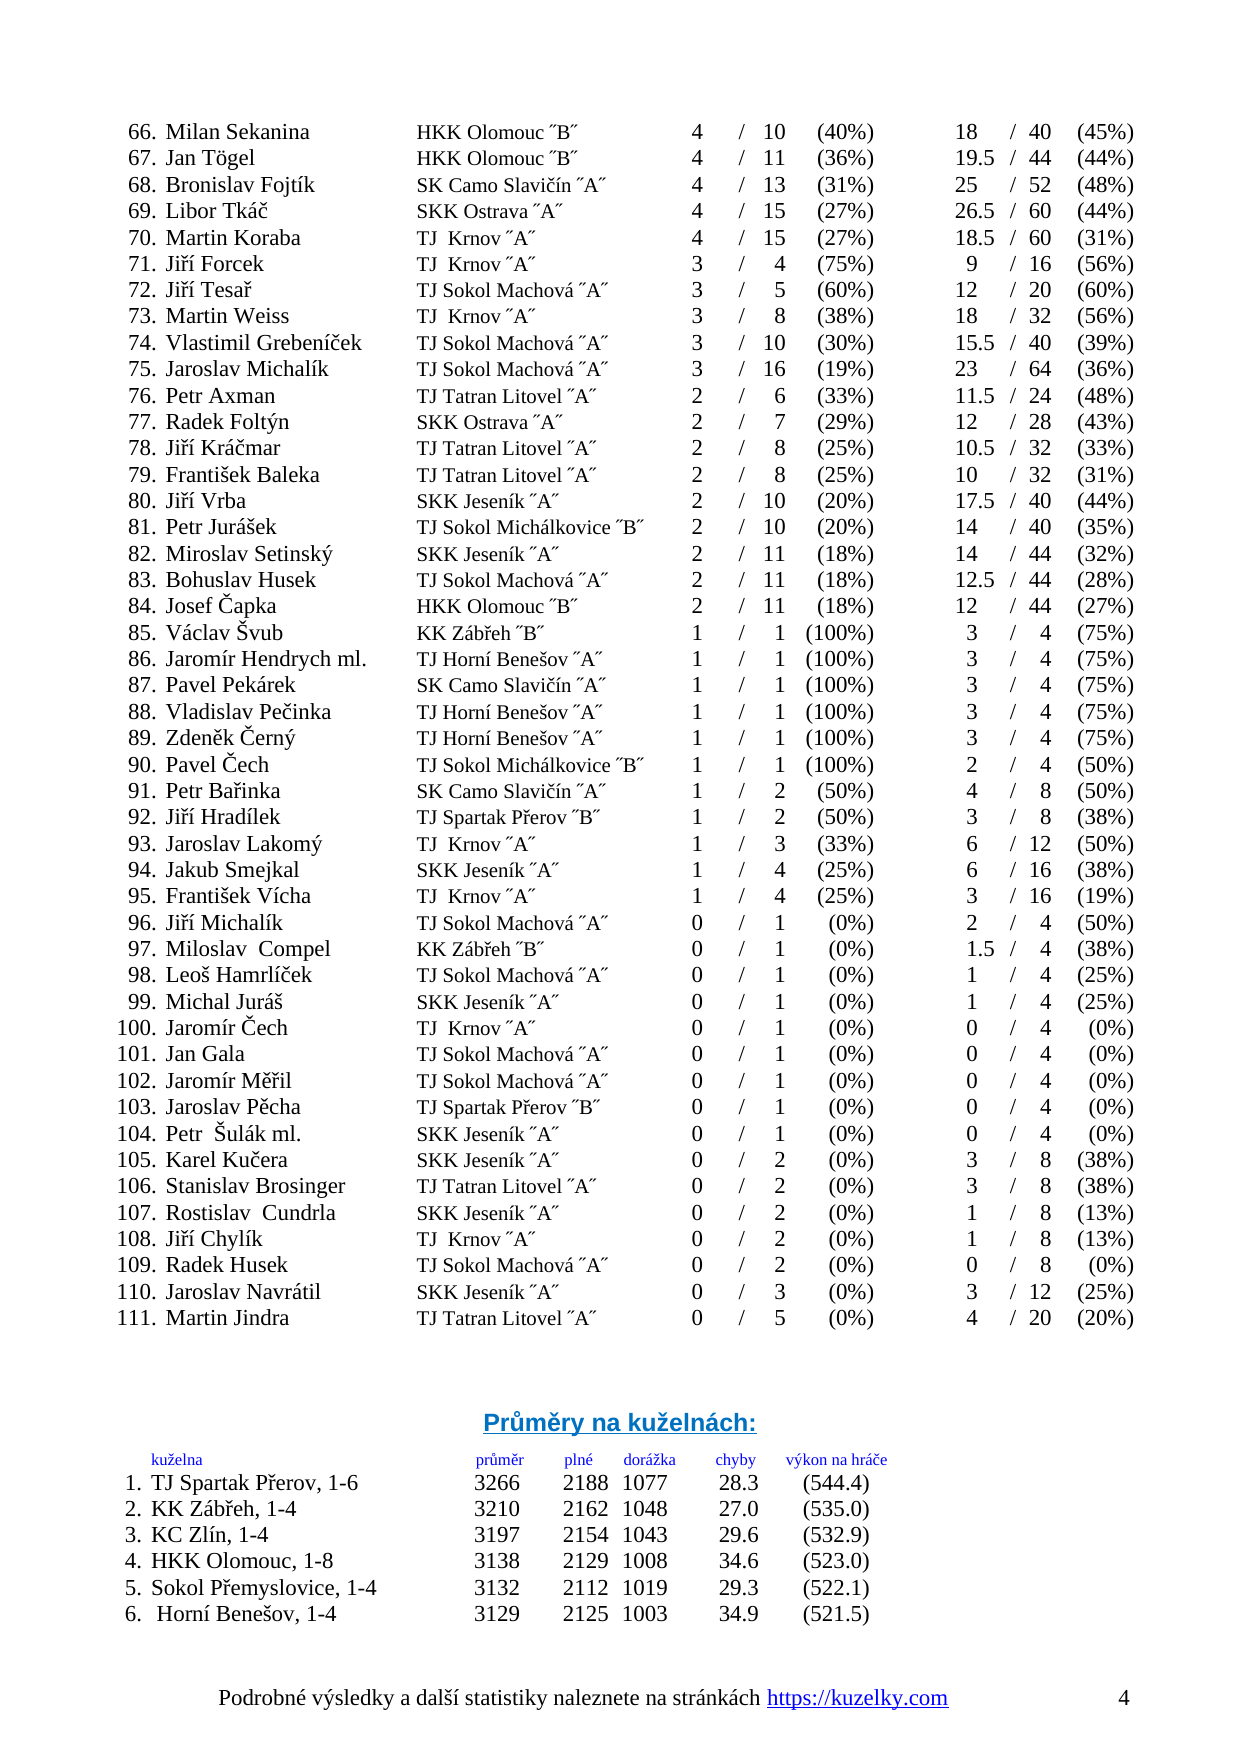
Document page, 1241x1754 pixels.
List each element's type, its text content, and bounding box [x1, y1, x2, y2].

text 99. Michal Juráš SKK Jeseník ˝A˝ 0 / 1 (0%) 1 / 4 (25%) [106, 988, 1134, 1014]
text 96. Jiří Michalík TJ Sokol Machová ˝A˝ 0 / 1 (0%) 2 / 4 (50%) [106, 909, 1134, 935]
text Průměry na kuželnách: [94, 1408, 1145, 1437]
text 98. Leoš Hamrlíček TJ Sokol Machová ˝A˝ 0 / 1 (0%) 1 / 4 (25%) [106, 961, 1134, 988]
text 86. Jaromír Hendrych ml. TJ Horní Benešov ˝A˝ 1 / 1 (100%) 3 / 4 (75%) [106, 645, 1134, 672]
text 95. František Vícha TJ Krnov ˝A˝ 1 / 4 (25%) 3 / 16 (19%) [106, 882, 1134, 909]
text 80. Jiří Vrba SKK Jeseník ˝A˝ 2 / 10 (20%) 17.5 / 40 (44%) [106, 487, 1134, 513]
text 73. Martin Weiss TJ Krnov ˝A˝ 3 / 8 (38%) 18 / 32 (56%) [106, 303, 1134, 329]
text 3. KC Zlín, 1-4 3197 2154 1043 29.6 (532.9) [106, 1521, 1134, 1548]
text 92. Jiří Hradílek TJ Spartak Přerov ˝B˝ 1 / 2 (50%) 3 / 8 (38%) [106, 803, 1134, 830]
text 66. Milan Sekanina HKK Olomouc ˝B˝ 4 / 10 (40%) 18 / 40 (45%) [106, 118, 1134, 144]
text 88. Vladislav Pečinka TJ Horní Benešov ˝A˝ 1 / 1 (100%) 3 / 4 (75%) [106, 698, 1134, 724]
text 1. TJ Spartak Přerov, 1-6 3266 2188 1077 28.3 (544.4) [106, 1468, 1134, 1495]
text 103. Jaroslav Pěcha TJ Spartak Přerov ˝B˝ 0 / 1 (0%) 0 / 4 (0%) [106, 1093, 1134, 1119]
text 89. Zdeněk Černý TJ Horní Benešov ˝A˝ 1 / 1 (100%) 3 / 4 (75%) [106, 724, 1134, 751]
text 104. Petr Šulák ml. SKK Jeseník ˝A˝ 0 / 1 (0%) 0 / 4 (0%) [106, 1119, 1134, 1146]
text 71. Jiří Forcek TJ Krnov ˝A˝ 3 / 4 (75%) 9 / 16 (56%) [106, 250, 1134, 276]
text 5. Sokol Přemyslovice, 1-4 3132 2112 1019 29.3 (522.1) [106, 1574, 1134, 1600]
text 69. Libor Tkáč SKK Ostrava ˝A˝ 4 / 15 (27%) 26.5 / 60 (44%) [106, 197, 1134, 223]
text 101. Jan Gala TJ Sokol Machová ˝A˝ 0 / 1 (0%) 0 / 4 (0%) [106, 1041, 1134, 1067]
text 70. Martin Koraba TJ Krnov ˝A˝ 4 / 15 (27%) 18.5 / 60 (31%) [106, 223, 1134, 250]
text 109. Radek Husek TJ Sokol Machová ˝A˝ 0 / 2 (0%) 0 / 8 (0%) [106, 1251, 1134, 1278]
text 110. Jaroslav Navrátil SKK Jeseník ˝A˝ 0 / 3 (0%) 3 / 12 (25%) [106, 1278, 1134, 1304]
text 105. Karel Kučera SKK Jeseník ˝A˝ 0 / 2 (0%) 3 / 8 (38%) [106, 1146, 1134, 1172]
text 67. Jan Tögel HKK Olomouc ˝B˝ 4 / 11 (36%) 19.5 / 44 (44%) [106, 144, 1134, 171]
text 94. Jakub Smejkal SKK Jeseník ˝A˝ 1 / 4 (25%) 6 / 16 (38%) [106, 856, 1134, 882]
text 6. Horní Benešov, 1-4 3129 2125 1003 34.9 (521.5) [106, 1600, 1134, 1627]
text 2. KK Zábřeh, 1-4 3210 2162 1048 27.0 (535.0) [106, 1495, 1134, 1521]
text 84. Josef Čapka HKK Olomouc ˝B˝ 2 / 11 (18%) 12 / 44 (27%) [106, 592, 1134, 619]
text 85. Václav Švub KK Zábřeh ˝B˝ 1 / 1 (100%) 3 / 4 (75%) [106, 619, 1134, 645]
text 87. Pavel Pekárek SK Camo Slavičín ˝A˝ 1 / 1 (100%) 3 / 4 (75%) [106, 672, 1134, 698]
text 108. Jiří Chylík TJ Krnov ˝A˝ 0 / 2 (0%) 1 / 8 (13%) [106, 1225, 1134, 1251]
text 74. Vlastimil Grebeníček TJ Sokol Machová ˝A˝ 3 / 10 (30%) 15.5 / 40 (39%) [106, 329, 1134, 355]
text kuželna průměr plné dorážka chyby výkon na hráče [106, 1449, 1134, 1468]
text 79. František Baleka TJ Tatran Litovel ˝A˝ 2 / 8 (25%) 10 / 32 (31%) [106, 461, 1134, 487]
text 78. Jiří Kráčmar TJ Tatran Litovel ˝A˝ 2 / 8 (25%) 10.5 / 32 (33%) [106, 434, 1134, 461]
text 82. Miroslav Setinský SKK Jeseník ˝A˝ 2 / 11 (18%) 14 / 44 (32%) [106, 540, 1134, 566]
text 68. Bronislav Fojtík SK Camo Slavičín ˝A˝ 4 / 13 (31%) 25 / 52 (48%) [106, 171, 1134, 197]
text 102. Jaromír Měřil TJ Sokol Machová ˝A˝ 0 / 1 (0%) 0 / 4 (0%) [106, 1067, 1134, 1093]
text 77. Radek Foltýn SKK Ostrava ˝A˝ 2 / 7 (29%) 12 / 28 (43%) [106, 408, 1134, 434]
text 111. Martin Jindra TJ Tatran Litovel ˝A˝ 0 / 5 (0%) 4 / 20 (20%) [106, 1304, 1134, 1330]
text 81. Petr Jurášek TJ Sokol Michálkovice ˝B˝ 2 / 10 (20%) 14 / 40 (35%) [106, 513, 1134, 540]
text 100. Jaromír Čech TJ Krnov ˝A˝ 0 / 1 (0%) 0 / 4 (0%) [106, 1014, 1134, 1041]
text 93. Jaroslav Lakomý TJ Krnov ˝A˝ 1 / 3 (33%) 6 / 12 (50%) [106, 830, 1134, 856]
text 83. Bohuslav Husek TJ Sokol Machová ˝A˝ 2 / 11 (18%) 12.5 / 44 (28%) [106, 566, 1134, 592]
text 76. Petr Axman TJ Tatran Litovel ˝A˝ 2 / 6 (33%) 11.5 / 24 (48%) [106, 382, 1134, 408]
text 72. Jiří Tesař TJ Sokol Machová ˝A˝ 3 / 5 (60%) 12 / 20 (60%) [106, 276, 1134, 303]
text 4. HKK Olomouc, 1-8 3138 2129 1008 34.6 (523.0) [106, 1548, 1134, 1574]
text 75. Jaroslav Michalík TJ Sokol Machová ˝A˝ 3 / 16 (19%) 23 / 64 (36%) [106, 355, 1134, 382]
text 107. Rostislav Cundrla SKK Jeseník ˝A˝ 0 / 2 (0%) 1 / 8 (13%) [106, 1199, 1134, 1225]
text 97. Miloslav Compel KK Zábřeh ˝B˝ 0 / 1 (0%) 1.5 / 4 (38%) [106, 935, 1134, 961]
text 106. Stanislav Brosinger TJ Tatran Litovel ˝A˝ 0 / 2 (0%) 3 / 8 (38%) [106, 1172, 1134, 1199]
text 90. Pavel Čech TJ Sokol Michálkovice ˝B˝ 1 / 1 (100%) 2 / 4 (50%) [106, 751, 1134, 777]
text 91. Petr Bařinka SK Camo Slavičín ˝A˝ 1 / 2 (50%) 4 / 8 (50%) [106, 777, 1134, 803]
